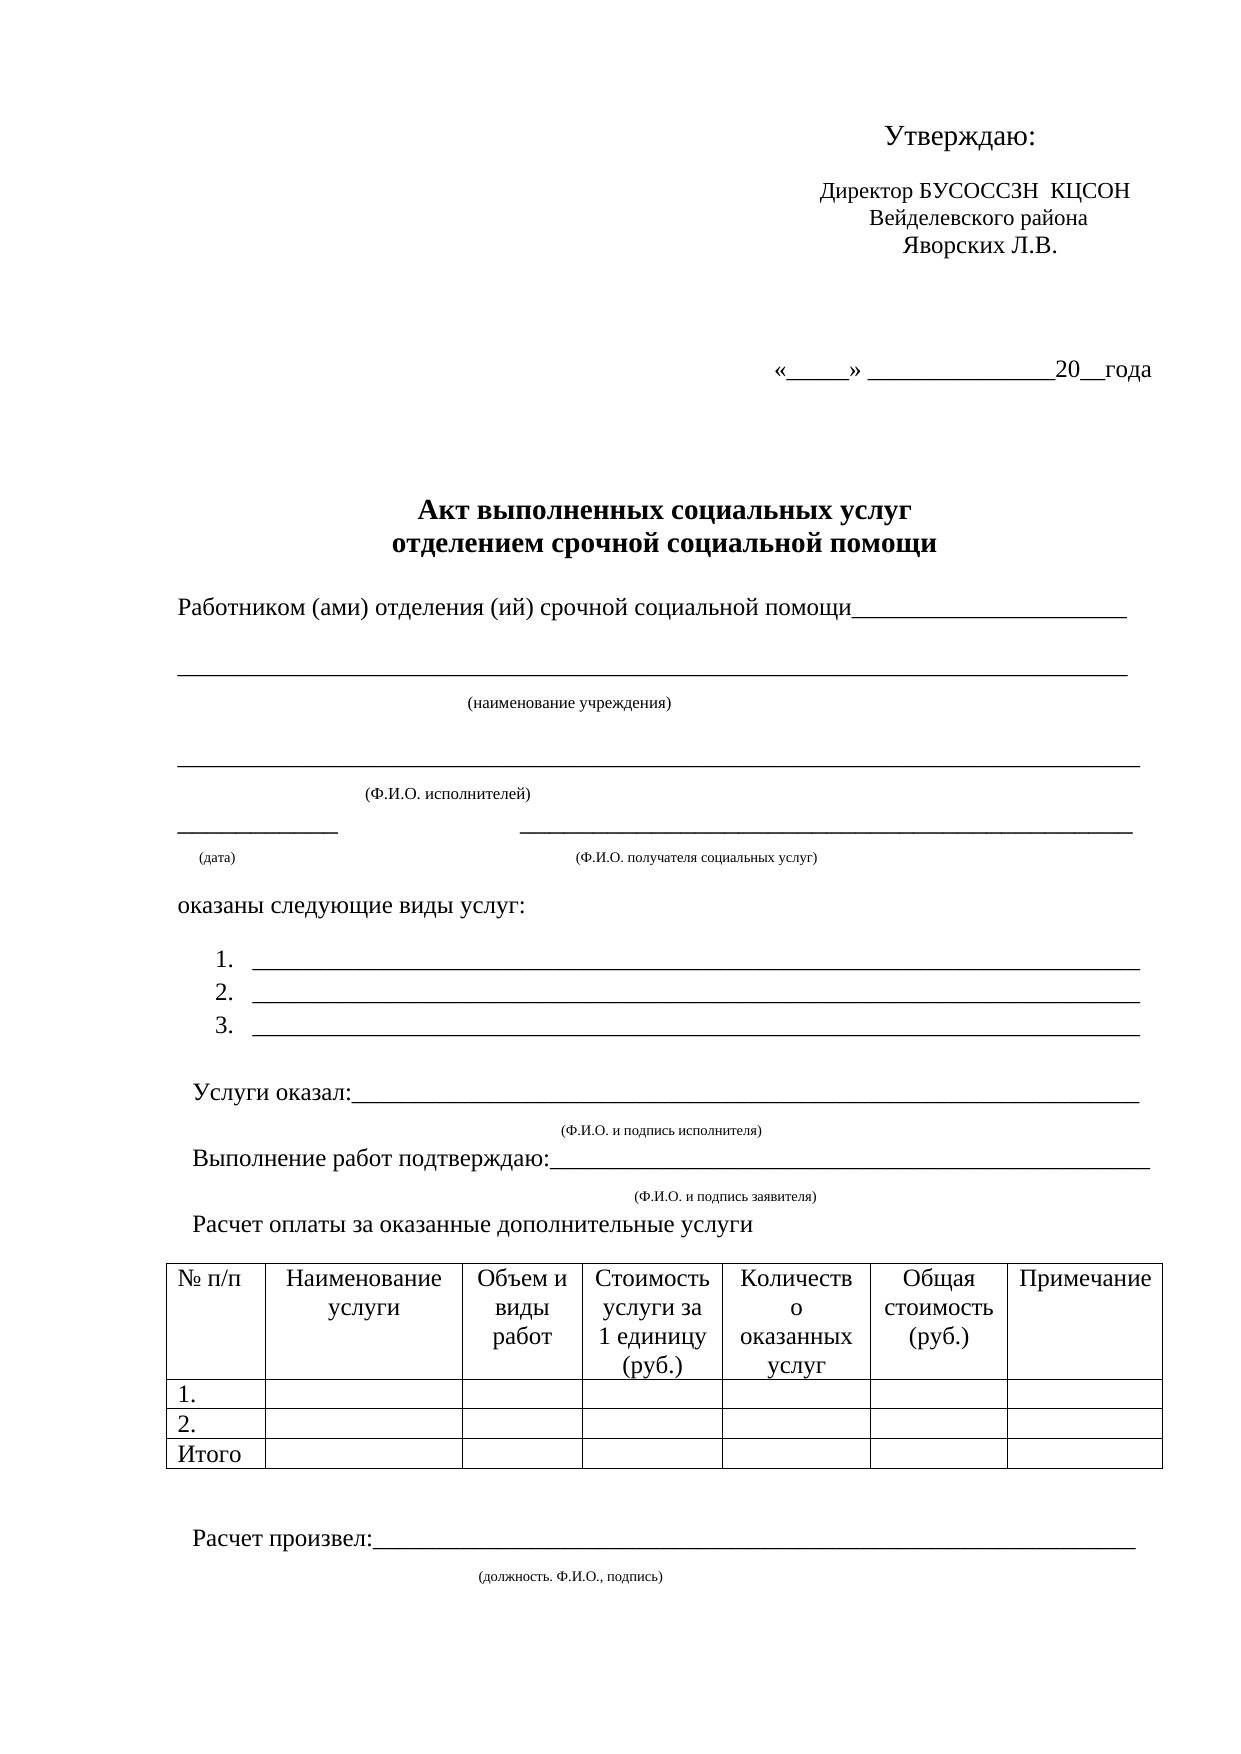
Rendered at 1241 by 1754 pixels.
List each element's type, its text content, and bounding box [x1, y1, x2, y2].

list Выполнение работ подтверждаю:________________________________________________ [177, 1143, 1152, 1171]
list (Ф.И.О. и подпись заявителя) [177, 1176, 1152, 1204]
text ___________ __________________________________________ [177, 803, 1152, 837]
table_cell Итого [167, 1439, 265, 1468]
text оказаны следующие виды услуг: [177, 891, 1152, 919]
table_cell [266, 1439, 462, 1468]
table_cell 2. [167, 1409, 265, 1438]
text Вейделевского района [177, 204, 1152, 230]
list (должность. Ф.И.О., подпись) [177, 1556, 1152, 1584]
text (Ф.И.О. исполнителей) [177, 770, 1152, 803]
table_header Примечание [1008, 1264, 1162, 1378]
text Работником (ами) отделения (ий) срочной социальной помощи______________________ [177, 592, 1152, 621]
table_cell [723, 1380, 870, 1408]
table_cell [1008, 1439, 1162, 1468]
table_cell [871, 1409, 1007, 1438]
table_cell [583, 1380, 722, 1408]
table_cell [1008, 1380, 1162, 1408]
list (Ф.И.О. и подпись исполнителя) [177, 1109, 1152, 1138]
table_cell [871, 1380, 1007, 1408]
list Услуги оказал:_______________________________________________________________ [177, 1077, 1152, 1105]
table_cell 1. [167, 1380, 265, 1408]
table_cell [583, 1439, 722, 1468]
table_cell [1008, 1409, 1162, 1438]
table_header № п/п [167, 1264, 265, 1378]
list _______________________________________________________________________ [215, 977, 1152, 1006]
text _____________________________________________________________________________ [177, 741, 1152, 770]
list _______________________________________________________________________ [215, 1011, 1152, 1039]
list Расчет оплаты за оказанные дополнительные услуги [177, 1209, 1152, 1237]
table_cell [463, 1380, 582, 1408]
text «_____» _______________20__года [177, 354, 1152, 383]
table_cell [583, 1409, 722, 1438]
table_cell [266, 1409, 462, 1438]
text (наименование учреждения) [177, 679, 1152, 712]
table_cell [463, 1409, 582, 1438]
text ____________________________________________________________________________ [177, 650, 1152, 679]
text Утверждаю: [177, 118, 1152, 152]
table_header Общая стоимость (руб.) [871, 1264, 1007, 1378]
table_cell [463, 1439, 582, 1468]
text Директор БУСОССЗН КЦСОН [177, 177, 1152, 204]
table_cell [266, 1380, 462, 1408]
table_header Объем и виды работ [463, 1264, 582, 1378]
text (дата) (Ф.И.О. получателя социальных услуг) [177, 837, 1152, 866]
list _______________________________________________________________________ [215, 944, 1152, 973]
text Акт выполненных социальных услуг [177, 492, 1152, 525]
list Расчет произвел:_____________________________________________________________ [177, 1523, 1152, 1552]
table_header Количество оказанных услуг [723, 1264, 870, 1378]
text Яворских Л.В. [177, 230, 1152, 259]
table_cell [871, 1439, 1007, 1468]
table_cell [723, 1409, 870, 1438]
text отделением срочной социальной помощи [177, 525, 1152, 559]
table_header Стоимость услуги за 1 единицу (руб.) [583, 1264, 722, 1378]
table_cell [723, 1439, 870, 1468]
table_header Наименование услуги [266, 1264, 462, 1378]
